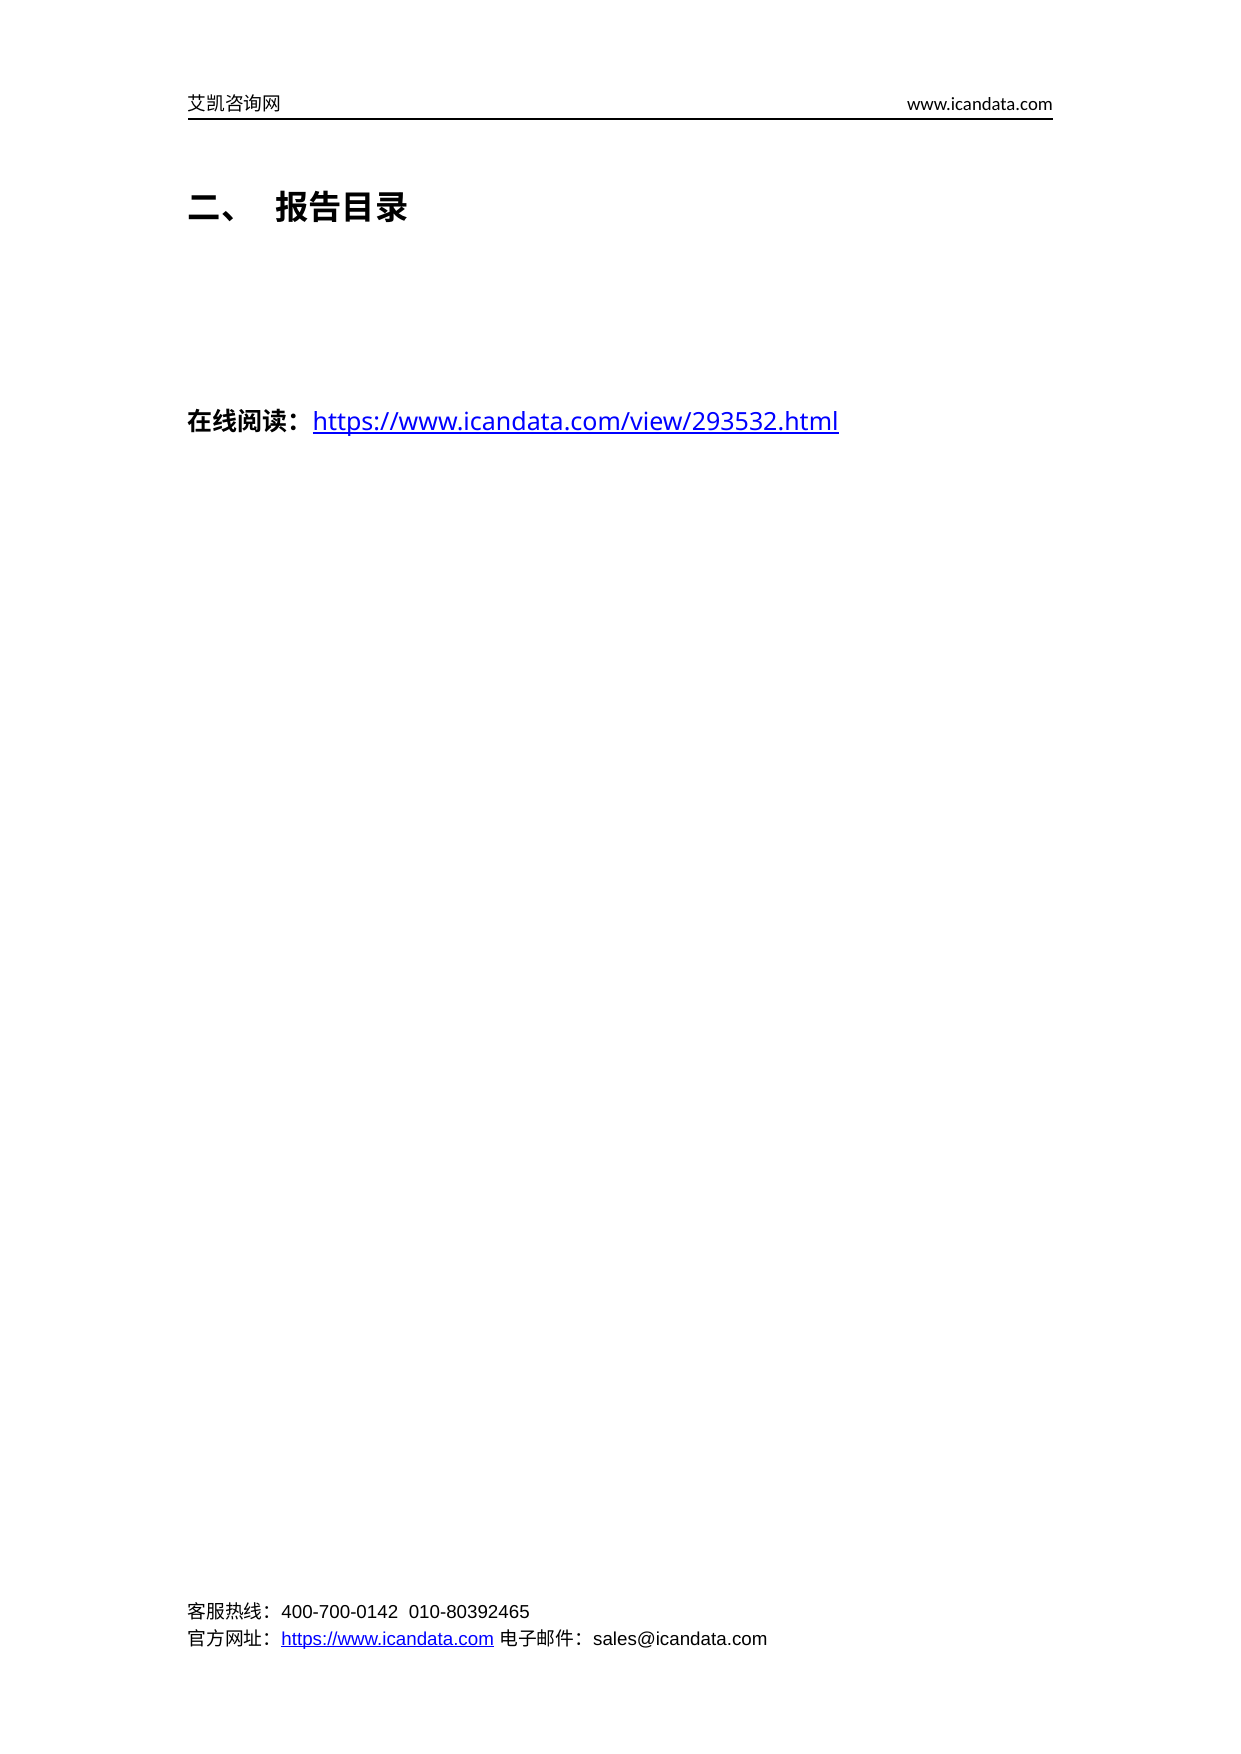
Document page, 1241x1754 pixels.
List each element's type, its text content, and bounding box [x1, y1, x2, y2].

subtitle 报告目录 [187, 172, 1053, 237]
text 在线阅读：https://www.icandata.com/view/293532.html [187, 387, 1053, 452]
